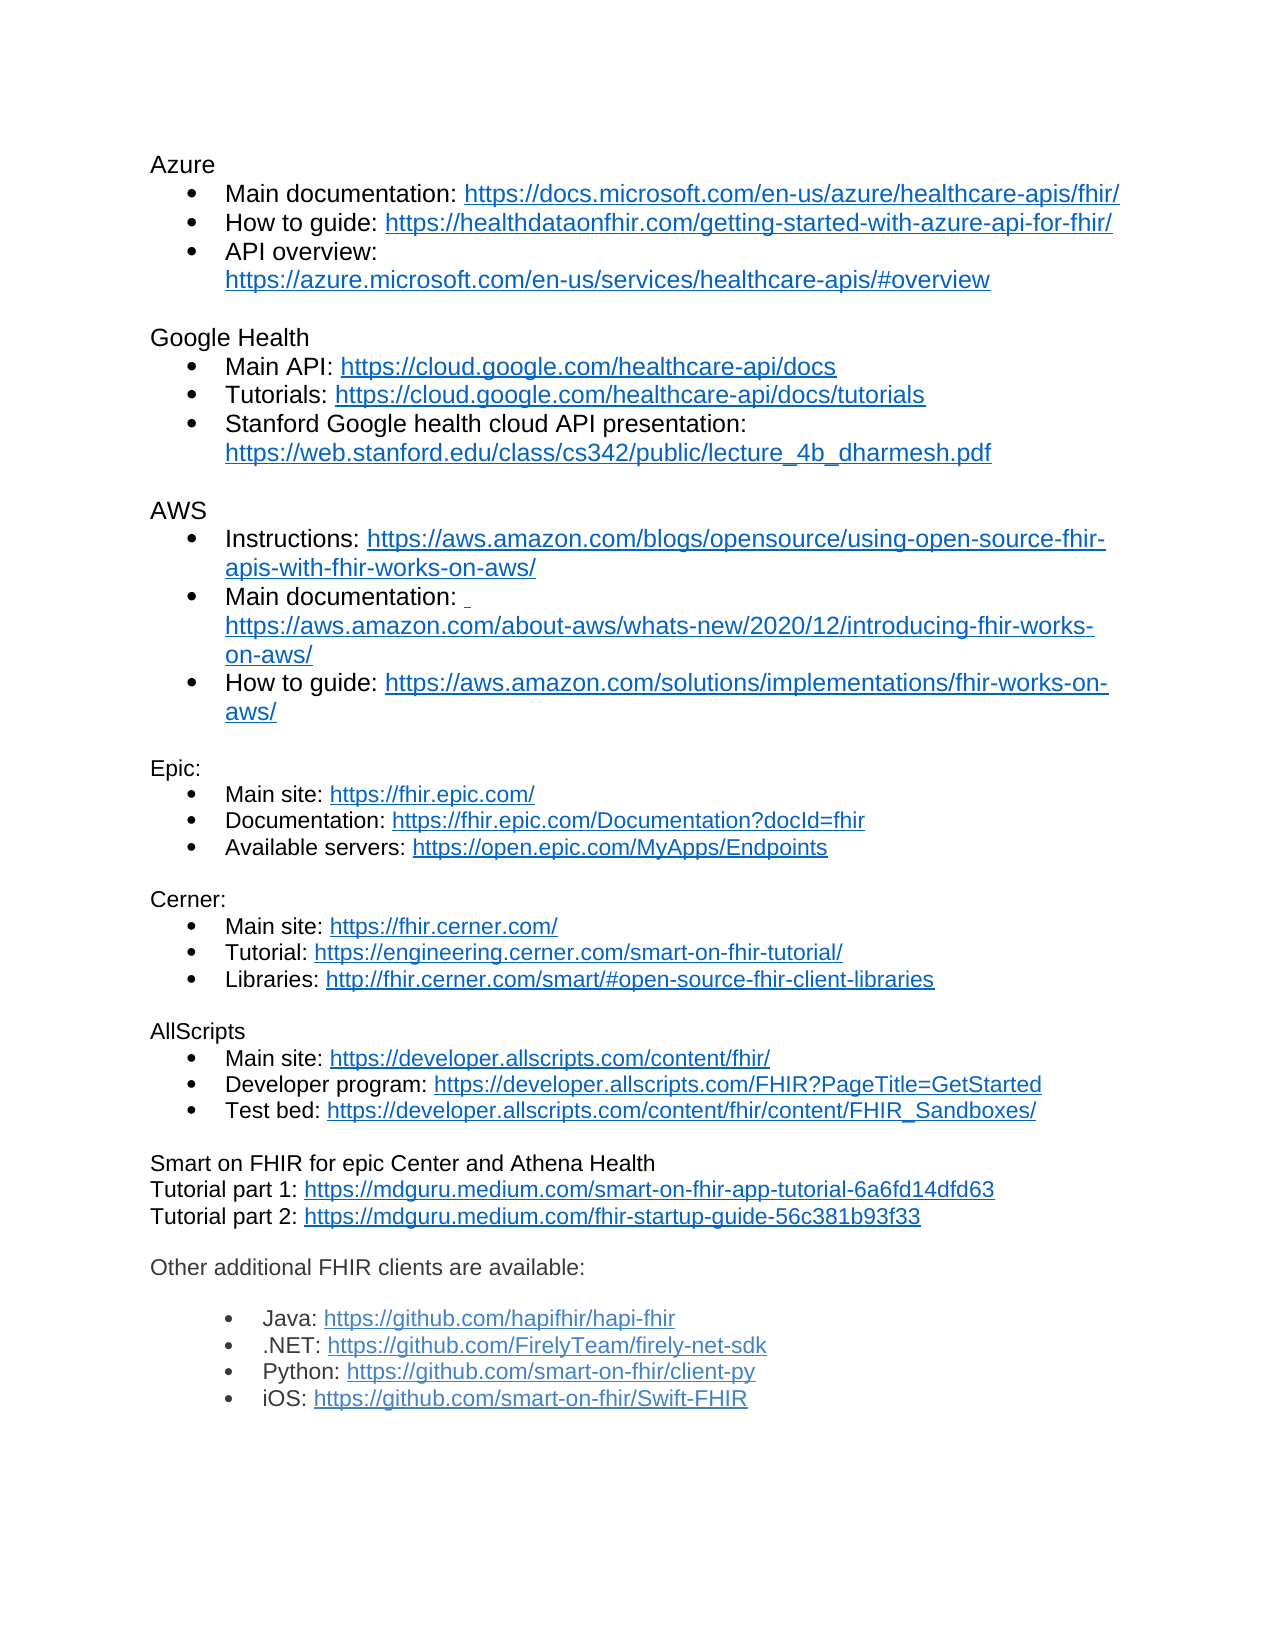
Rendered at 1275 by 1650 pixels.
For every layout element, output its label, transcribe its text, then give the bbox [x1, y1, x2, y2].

list Main site: https://fhir.cerner.com/ [187, 913, 1125, 939]
list Python: https://github.com/smart-on-fhir/client-py [225, 1358, 1087, 1384]
text Azure [150, 150, 1125, 179]
list .NET: https://github.com/FirelyTeam/firely-net-sdk [225, 1332, 1087, 1358]
list Tutorial: https://engineering.cerner.com/smart-on-fhir-tutorial/ [187, 939, 1125, 966]
list Main site: https://fhir.epic.com/ [187, 781, 1125, 807]
list Stanford Google health cloud API presentation: https://web.stanford.edu/class/cs342/public/lecture_4b_dharmesh.pdf [187, 409, 1125, 467]
list Developer program: https://developer.allscripts.com/FHIR?PageTitle=GetStarted [187, 1071, 1125, 1097]
list Test bed: https://developer.allscripts.com/content/fhir/content/FHIR_Sandboxes/ [187, 1097, 1125, 1124]
list Java: https://github.com/hapifhir/hapi-fhir [225, 1305, 1087, 1332]
list Libraries: http://fhir.cerner.com/smart/#open-source-fhir-client-libraries [187, 966, 1125, 992]
list Main documentation: https://docs.microsoft.com/en-us/azure/healthcare-apis/fhir/ [187, 179, 1125, 208]
list iOS: https://github.com/smart-on-fhir/Swift-FHIR [225, 1384, 1087, 1411]
list Tutorials: https://cloud.google.com/healthcare-api/docs/tutorials [187, 380, 1125, 409]
list How to guide: https://healthdataonfhir.com/getting-started-with-azure-api-for-fhir/ [187, 208, 1125, 236]
list Main site: https://developer.allscripts.com/content/fhir/ [187, 1044, 1125, 1071]
text Other additional FHIR clients are available: [150, 1254, 1125, 1280]
list Instructions: https://aws.amazon.com/blogs/opensource/using-open-source-fhir-apis-with-fhir-works-on-aws/ [187, 524, 1125, 582]
list API overview: https://azure.microsoft.com/en-us/services/healthcare-apis/#overview [187, 236, 1125, 294]
text Google Health [150, 323, 1125, 352]
text Cerner: [150, 886, 1125, 913]
list Available servers: https://open.epic.com/MyApps/Endpoints [187, 834, 1125, 860]
list Main API: https://cloud.google.com/healthcare-api/docs [187, 352, 1125, 380]
text AWS [150, 496, 1125, 524]
text Epic: [150, 755, 1125, 781]
text AllScripts [150, 1018, 1125, 1044]
text Smart on FHIR for epic Center and Athena Health [150, 1150, 1125, 1176]
text Tutorial part 2: https://mdguru.medium.com/fhir-startup-guide-56c381b93f33 [150, 1203, 1125, 1229]
list How to guide: https://aws.amazon.com/solutions/implementations/fhir-works-on-aws/ [187, 668, 1125, 726]
list Documentation: https://fhir.epic.com/Documentation?docId=fhir [187, 807, 1125, 834]
list Main documentation: https://aws.amazon.com/about-aws/whats-new/2020/12/introducing-fhir-works-on-aws/ [187, 582, 1125, 668]
text Tutorial part 1: https://mdguru.medium.com/smart-on-fhir-app-tutorial-6a6fd14dfd63 [150, 1176, 1125, 1203]
